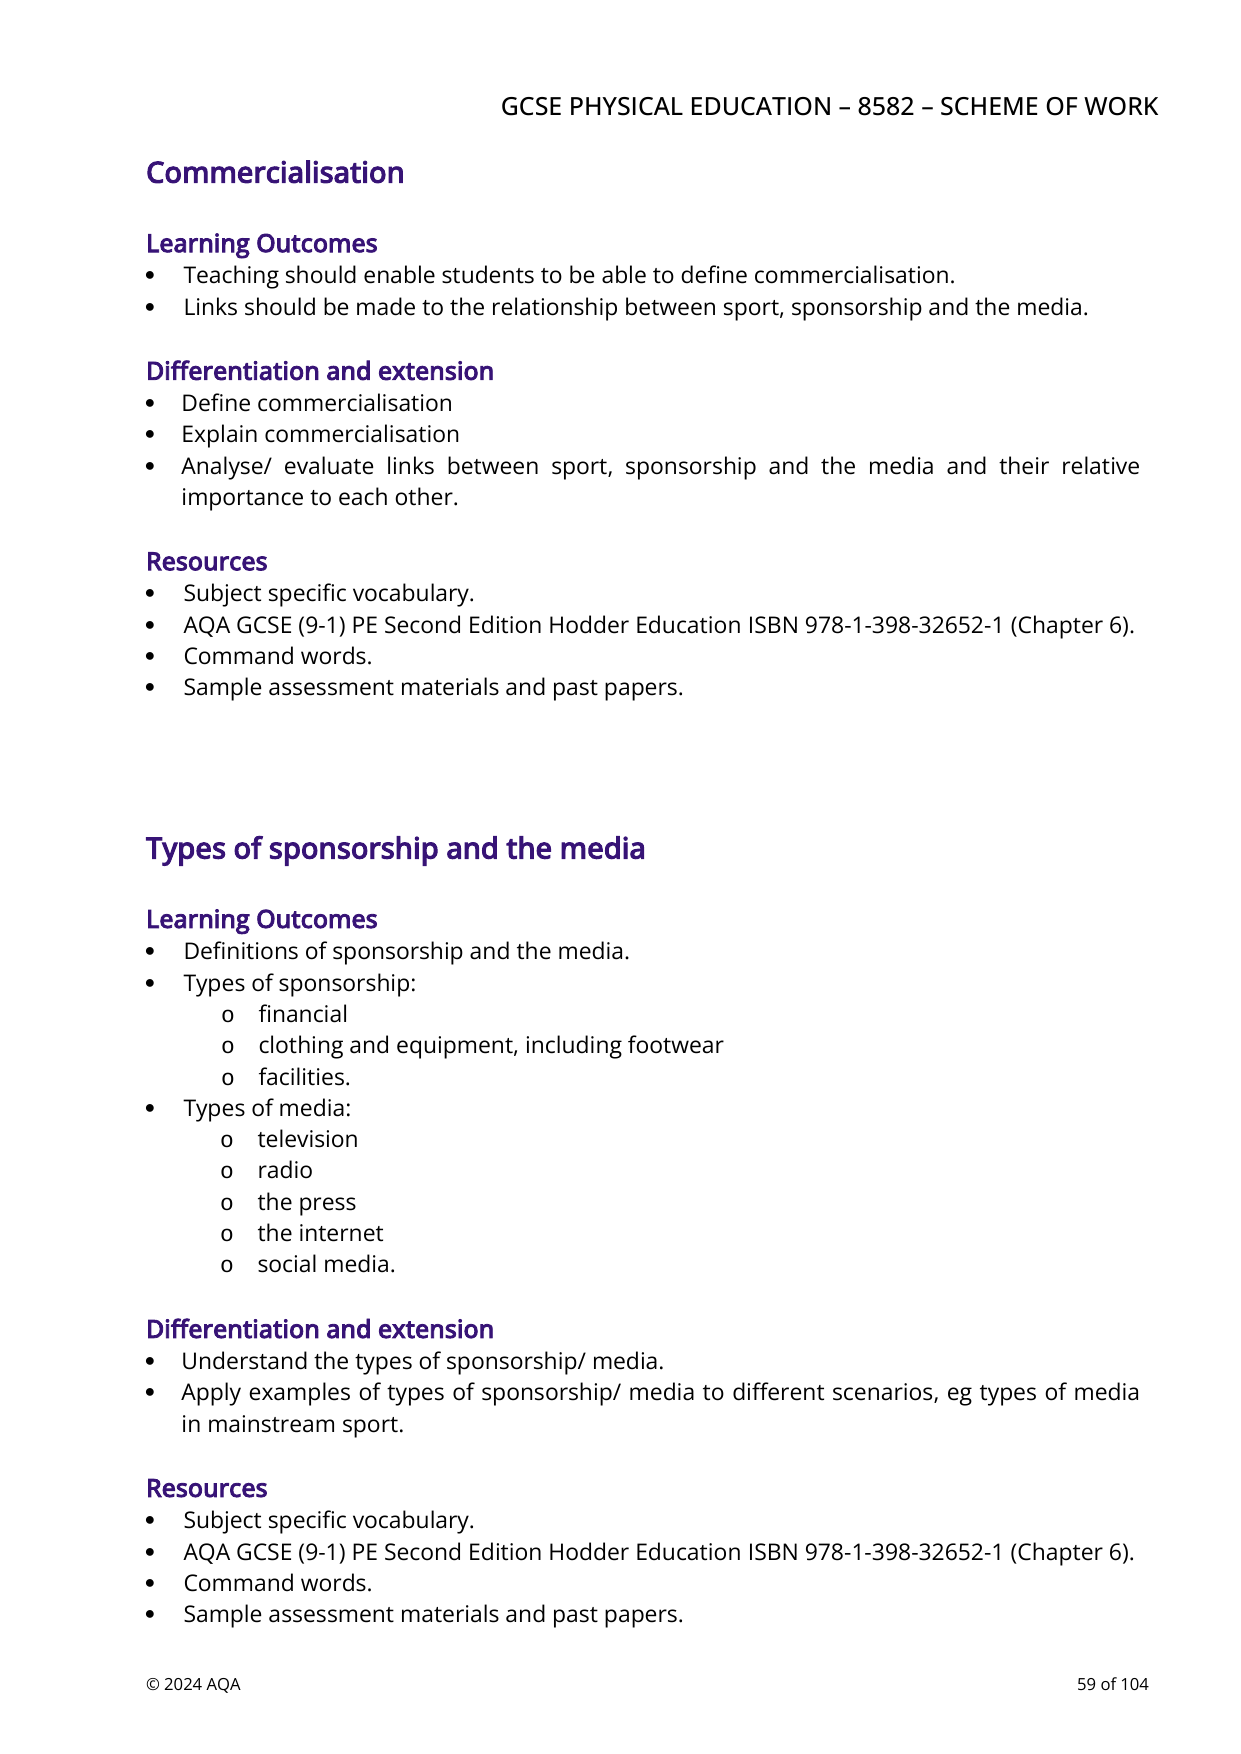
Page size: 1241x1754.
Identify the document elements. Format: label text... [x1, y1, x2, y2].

list Analyse/ evaluate links between sport, sponsorship and the media and their relative importance to each other. [146, 449, 1142, 512]
text Types of sponsorship and the media [146, 827, 1159, 867]
list Explain commercialisation [146, 418, 1142, 449]
text Learning Outcomes [146, 225, 1159, 259]
text Differentiation and extension [146, 353, 1159, 387]
list Sample assessment materials and past papers. [146, 1598, 1159, 1629]
list radio [220, 1154, 1159, 1186]
list Types of media: [146, 1092, 1159, 1123]
list the internet [220, 1217, 1159, 1248]
text Resources [146, 543, 1159, 577]
list Sample assessment materials and past papers. [146, 671, 1159, 702]
list Command words. [146, 1567, 1159, 1598]
list television [220, 1123, 1159, 1154]
list Definitions of sponsorship and the media. [146, 935, 1159, 966]
list financial [221, 998, 1159, 1029]
text Learning Outcomes [146, 901, 1159, 935]
list Types of sponsorship: [146, 966, 1159, 998]
list the press [220, 1186, 1159, 1217]
list Apply examples of types of sponsorship/ media to different scenarios, eg types of media in mainstream sport. [146, 1376, 1142, 1439]
list Define commercialisation [146, 387, 1142, 418]
text Resources [146, 1470, 1159, 1504]
list Understand the types of sponsorship/ media. [146, 1345, 1142, 1376]
list AQA GCSE (9-1) PE Second Edition Hodder Education ISBN 978-1-398-32652-1 (Chapter 6). [146, 1535, 1159, 1567]
list Subject specific vocabulary. [146, 1504, 1159, 1535]
list facilities. [221, 1060, 1159, 1092]
text Differentiation and extension [146, 1311, 1159, 1345]
list Command words. [146, 640, 1159, 671]
list clothing and equipment, including footwear [221, 1029, 1159, 1060]
list Subject specific vocabulary. [146, 577, 1159, 609]
list Teaching should enable students to be able to define commercialisation. [146, 259, 1159, 291]
text Commercialisation [146, 151, 1159, 191]
list AQA GCSE (9-1) PE Second Edition Hodder Education ISBN 978-1-398-32652-1 (Chapter 6). [146, 609, 1159, 640]
list social media. [220, 1248, 1159, 1280]
list Links should be made to the relationship between sport, sponsorship and the media. [146, 291, 1159, 322]
